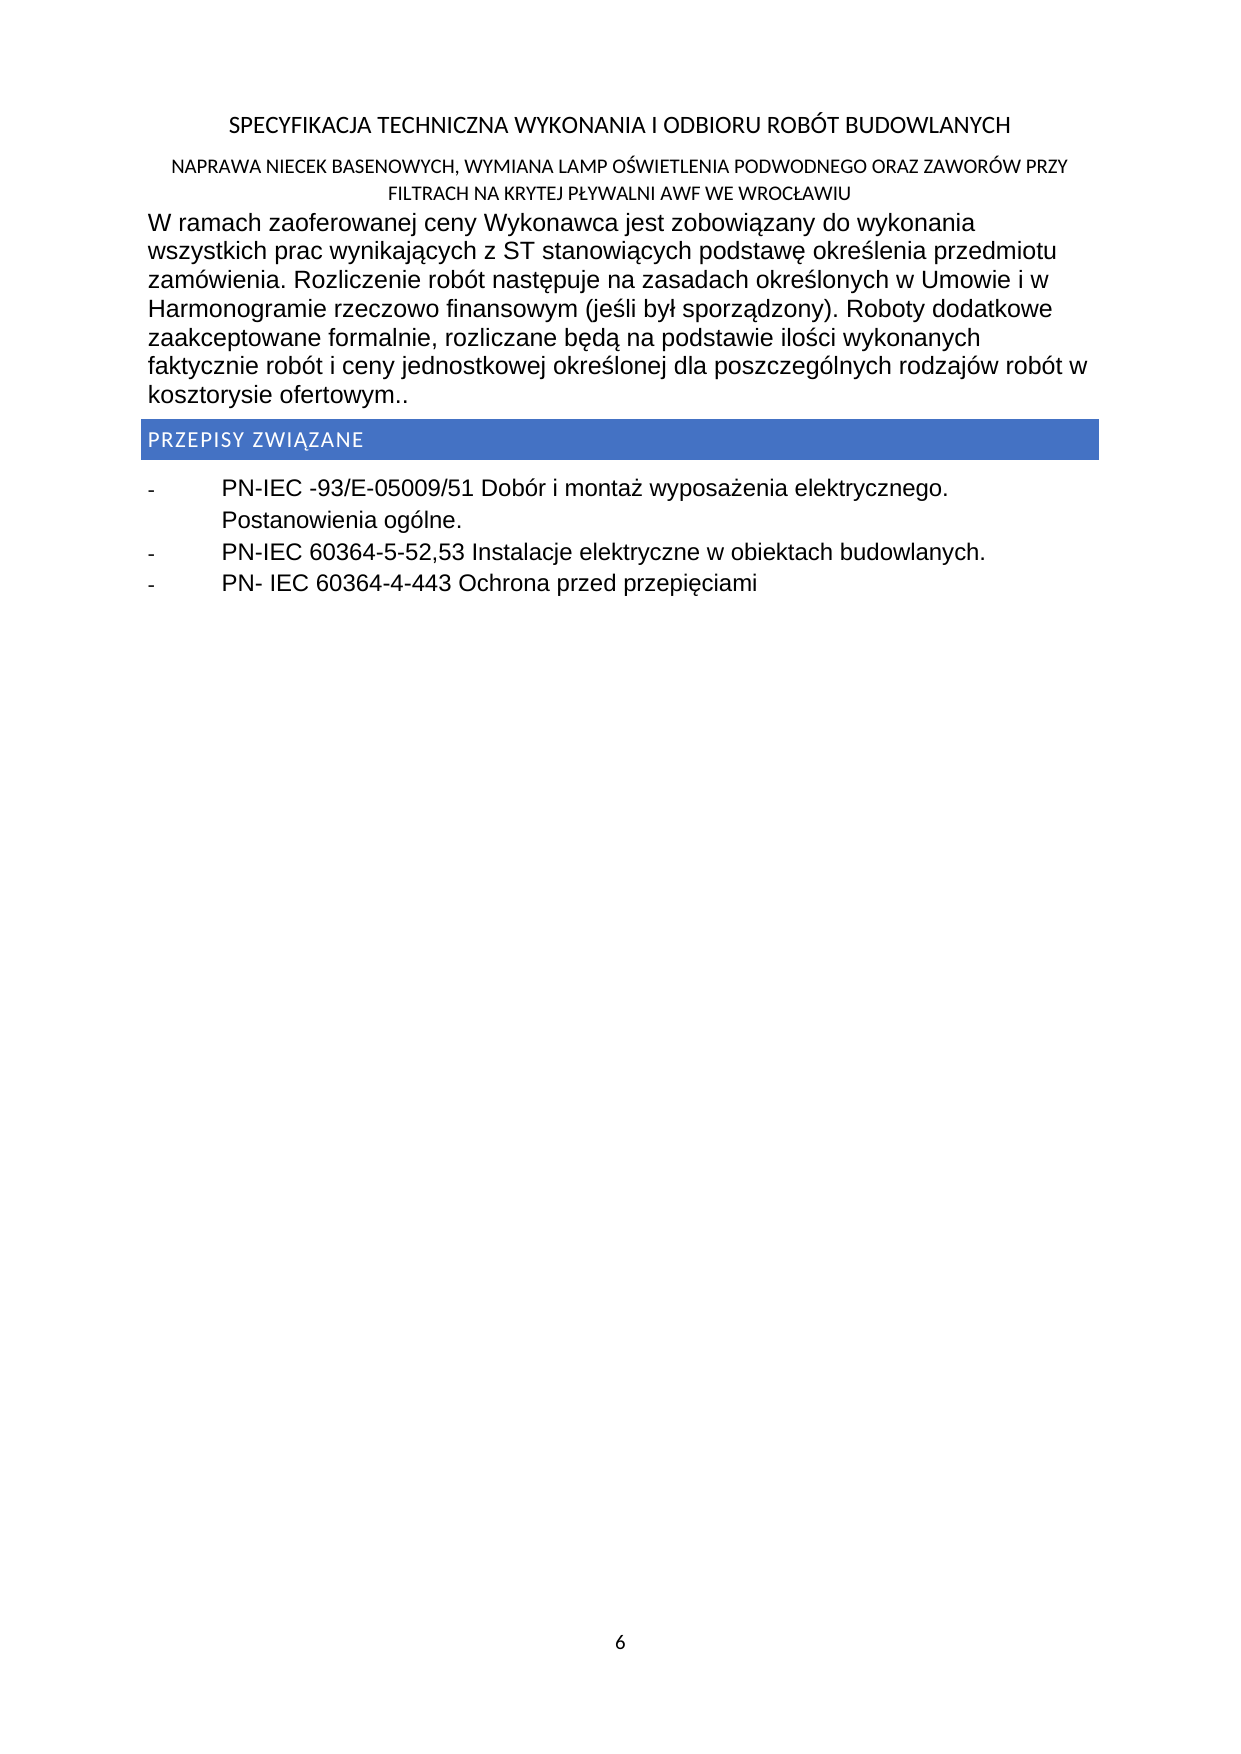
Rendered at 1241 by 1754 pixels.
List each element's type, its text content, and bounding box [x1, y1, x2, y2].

list PN- IEC 60364-4-443 Ochrona przed przepięciami [148, 569, 1009, 597]
list PN-IEC 60364-5-52,53 Instalacje elektryczne w obiektach budowlanych. [148, 538, 1009, 565]
text W ramach zaoferowanej ceny Wykonawca jest zobowiązany do wykonania wszystkich prac wynikających z ST stanowiących podstawę określenia przedmiotu zamówienia. Rozliczenie robót następuje na zasadach określonych w Umowie i w Harmonogramie rzeczowo finansowym (jeśli był sporządzony). Roboty dodatkowe zaakceptowane formalnie, rozliczane będą na podstawie ilości wykonanych faktycznie robót i ceny jednostkowej określonej dla poszczególnych rodzajów robót w kosztorysie ofertowym.. [148, 208, 1093, 409]
list PN-IEC -93/E-05009/51 Dobór i montaż wyposażenia elektrycznego. Postanowienia ogólne. [148, 474, 1009, 534]
subtitle Przepisy związane [148, 426, 1093, 453]
